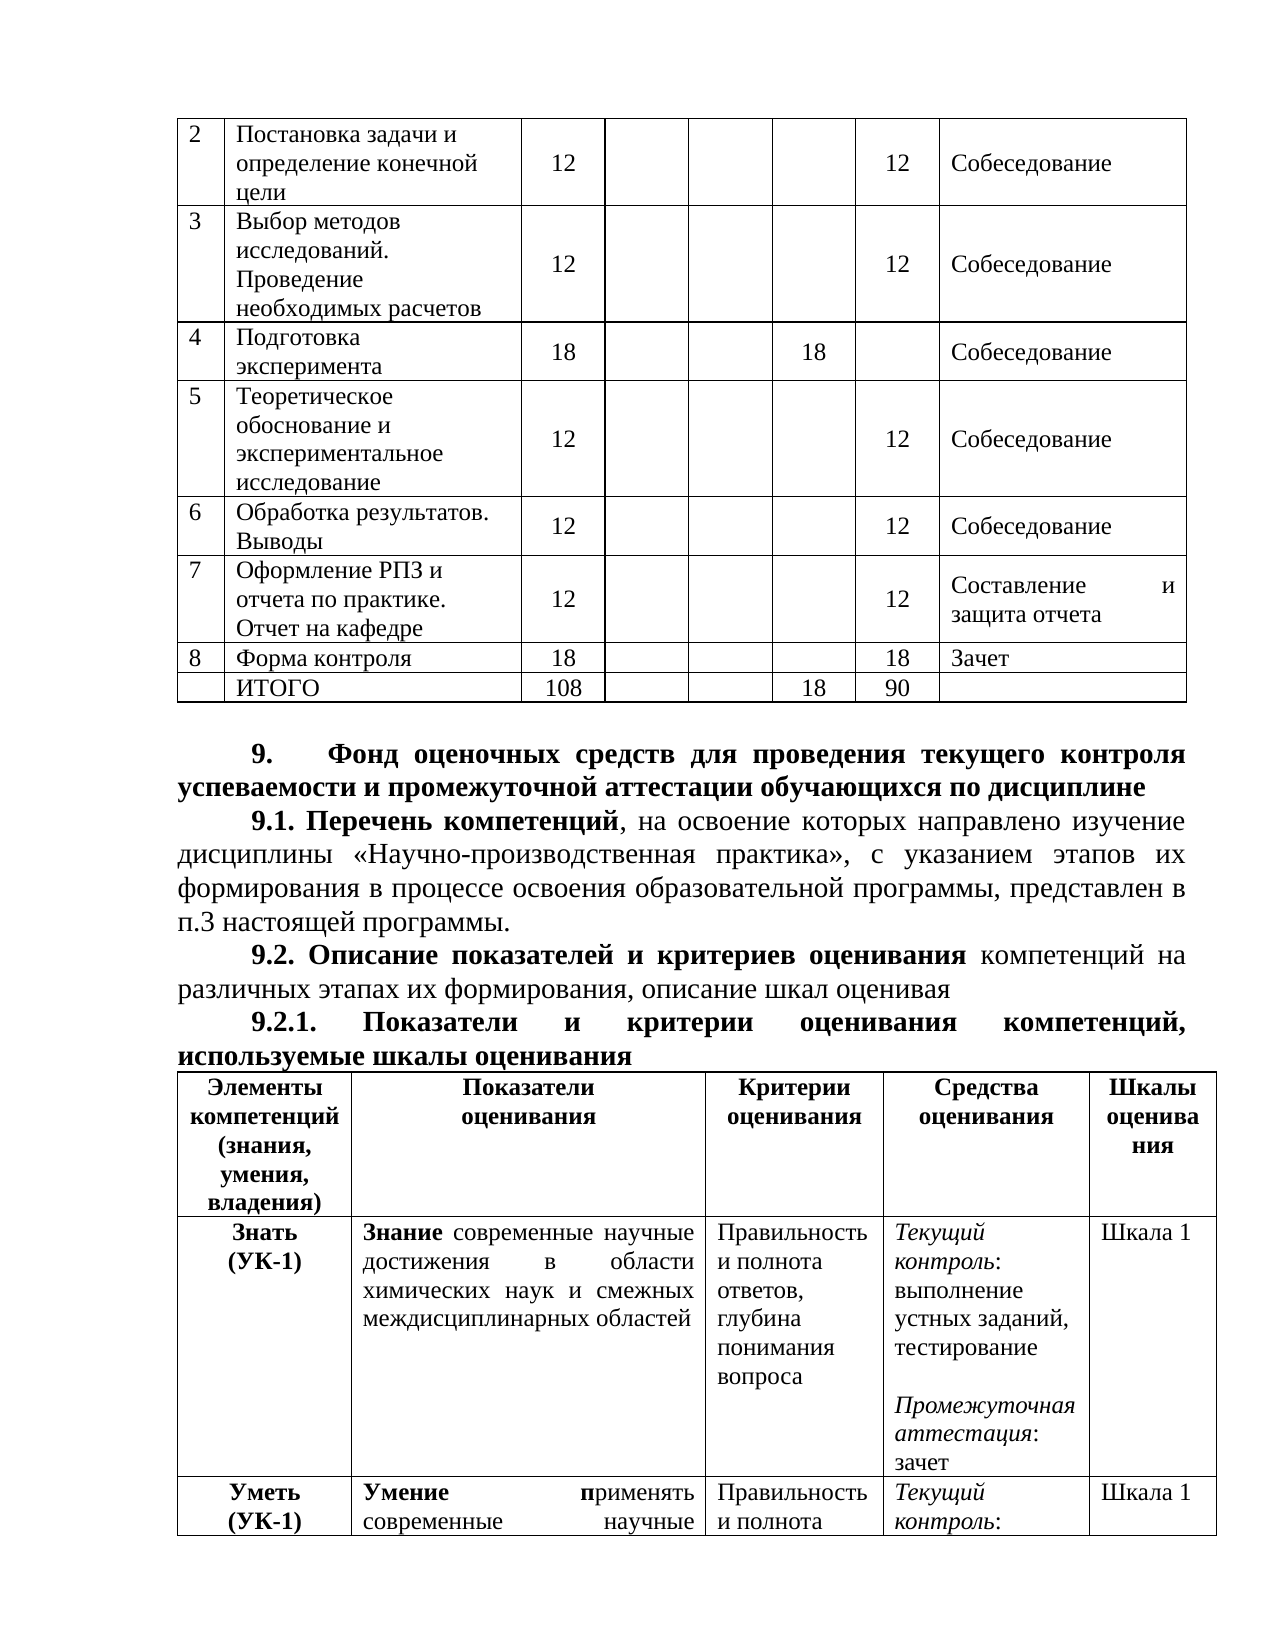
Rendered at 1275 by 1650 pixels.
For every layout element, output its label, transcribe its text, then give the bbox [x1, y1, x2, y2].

table_cell Правильность и полнота ответов, глубина понимания вопроса [706, 1217, 883, 1476]
table_cell 18 [773, 323, 855, 380]
table_cell Собеседование [940, 323, 1186, 380]
text 9.1. Перечень компетенций, на освоение которых направлено изучение дисциплины «Научно-производственная практика», с указанием этапов их формирования в процессе освоения образовательной программы, представлен в п.3 настоящей программы. [177, 803, 1186, 937]
table_cell Знание современные научные достижения в области химических наук и смежных междисциплинарных областей [352, 1217, 705, 1476]
table_cell 108 [522, 673, 604, 701]
table_cell 12 [522, 497, 604, 554]
table_cell Зачет [940, 643, 1186, 672]
table_cell 7 [178, 556, 224, 642]
text 9.2.1. Показатели и критерии оценивания компетенций, используемые шкалы оценивания [177, 1004, 1186, 1071]
table_cell [773, 556, 855, 642]
table_cell 12 [522, 206, 604, 321]
table_cell Собеседование [940, 381, 1186, 496]
table_cell 12 [856, 556, 939, 642]
table_cell Шкала 1 [1090, 1477, 1216, 1534]
table_cell [773, 497, 855, 554]
table_cell [606, 119, 688, 205]
table_cell Шкала 1 [1090, 1217, 1216, 1476]
table_cell [856, 323, 939, 380]
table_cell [884, 1477, 1089, 1534]
table_cell 18 [522, 323, 604, 380]
table_cell 12 [856, 119, 939, 205]
table_cell 8 [178, 643, 224, 672]
table_cell [606, 497, 688, 554]
table_cell Собеседование [940, 119, 1186, 205]
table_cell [706, 1477, 883, 1534]
text 9.2. Описание показателей и критериев оценивания компетенций на различных этапах их формирования, описание шкал оценивая [177, 937, 1186, 1004]
table_cell [689, 323, 772, 380]
table_cell [606, 206, 688, 321]
table_cell 2 [178, 119, 224, 205]
table_cell [689, 381, 772, 496]
table_cell Текущий контроль: выполнение устных заданий, тестирование Промежуточная аттестация: зачет [884, 1217, 1089, 1476]
table_cell 18 [856, 643, 939, 672]
table_cell 4 [178, 323, 224, 380]
table_cell 12 [856, 381, 939, 496]
table_cell 5 [178, 381, 224, 496]
table_cell [773, 206, 855, 321]
table_cell [773, 119, 855, 205]
table_cell 6 [178, 497, 224, 554]
table_cell [689, 119, 772, 205]
table_cell [178, 673, 224, 701]
table_header Шкалы оценивания [1090, 1073, 1216, 1216]
table_cell 12 [522, 556, 604, 642]
table_cell Уметь (УК-1) [178, 1477, 351, 1534]
table_cell Оформление РПЗ и отчета по практике. Отчет на кафедре [225, 556, 521, 642]
table_cell 18 [773, 673, 855, 701]
table_cell Собеседование [940, 497, 1186, 554]
table_cell Собеседование [940, 206, 1186, 321]
table_cell Выбор методов исследований. Проведение необходимых расчетов [225, 206, 521, 321]
table_cell 90 [856, 673, 939, 701]
table_cell [689, 643, 772, 672]
table_cell 12 [522, 381, 604, 496]
table_header Показатели оценивания [352, 1073, 705, 1216]
table_cell 12 [522, 119, 604, 205]
table_cell [606, 643, 688, 672]
table_cell Составление и защита отчета [940, 556, 1186, 642]
table_cell [773, 643, 855, 672]
table_cell [773, 381, 855, 496]
table_cell [689, 206, 772, 321]
table_cell [606, 381, 688, 496]
table_cell [689, 673, 772, 701]
table_cell [940, 673, 1186, 701]
table_cell [606, 556, 688, 642]
table_header Элементы компетенций (знания, умения, владения) [178, 1073, 351, 1216]
list Фонд оценочных средств для проведения текущего контроля успеваемости и промежуточной аттестации обучающихся по дисциплине [177, 736, 1186, 803]
table_cell 3 [178, 206, 224, 321]
table_cell Подготовка эксперимента [225, 323, 521, 380]
table_cell Форма контроля [225, 643, 521, 672]
table_cell Постановка задачи и определение конечной цели [225, 119, 521, 205]
table_cell [606, 323, 688, 380]
table_cell [689, 556, 772, 642]
table_header Средства оценивания [884, 1073, 1089, 1216]
table_cell 12 [856, 497, 939, 554]
table_cell [606, 673, 688, 701]
table_header Критерии оценивания [706, 1073, 883, 1216]
table_cell ИТОГО [225, 673, 521, 701]
table_cell 12 [856, 206, 939, 321]
table_cell Теоретическое обоснование и экспериментальное исследование [225, 381, 521, 496]
table_cell Обработка результатов. Выводы [225, 497, 521, 554]
table_cell [689, 497, 772, 554]
table_cell Знать (УК-1) [178, 1217, 351, 1476]
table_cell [352, 1477, 705, 1534]
table_cell 18 [522, 643, 604, 672]
